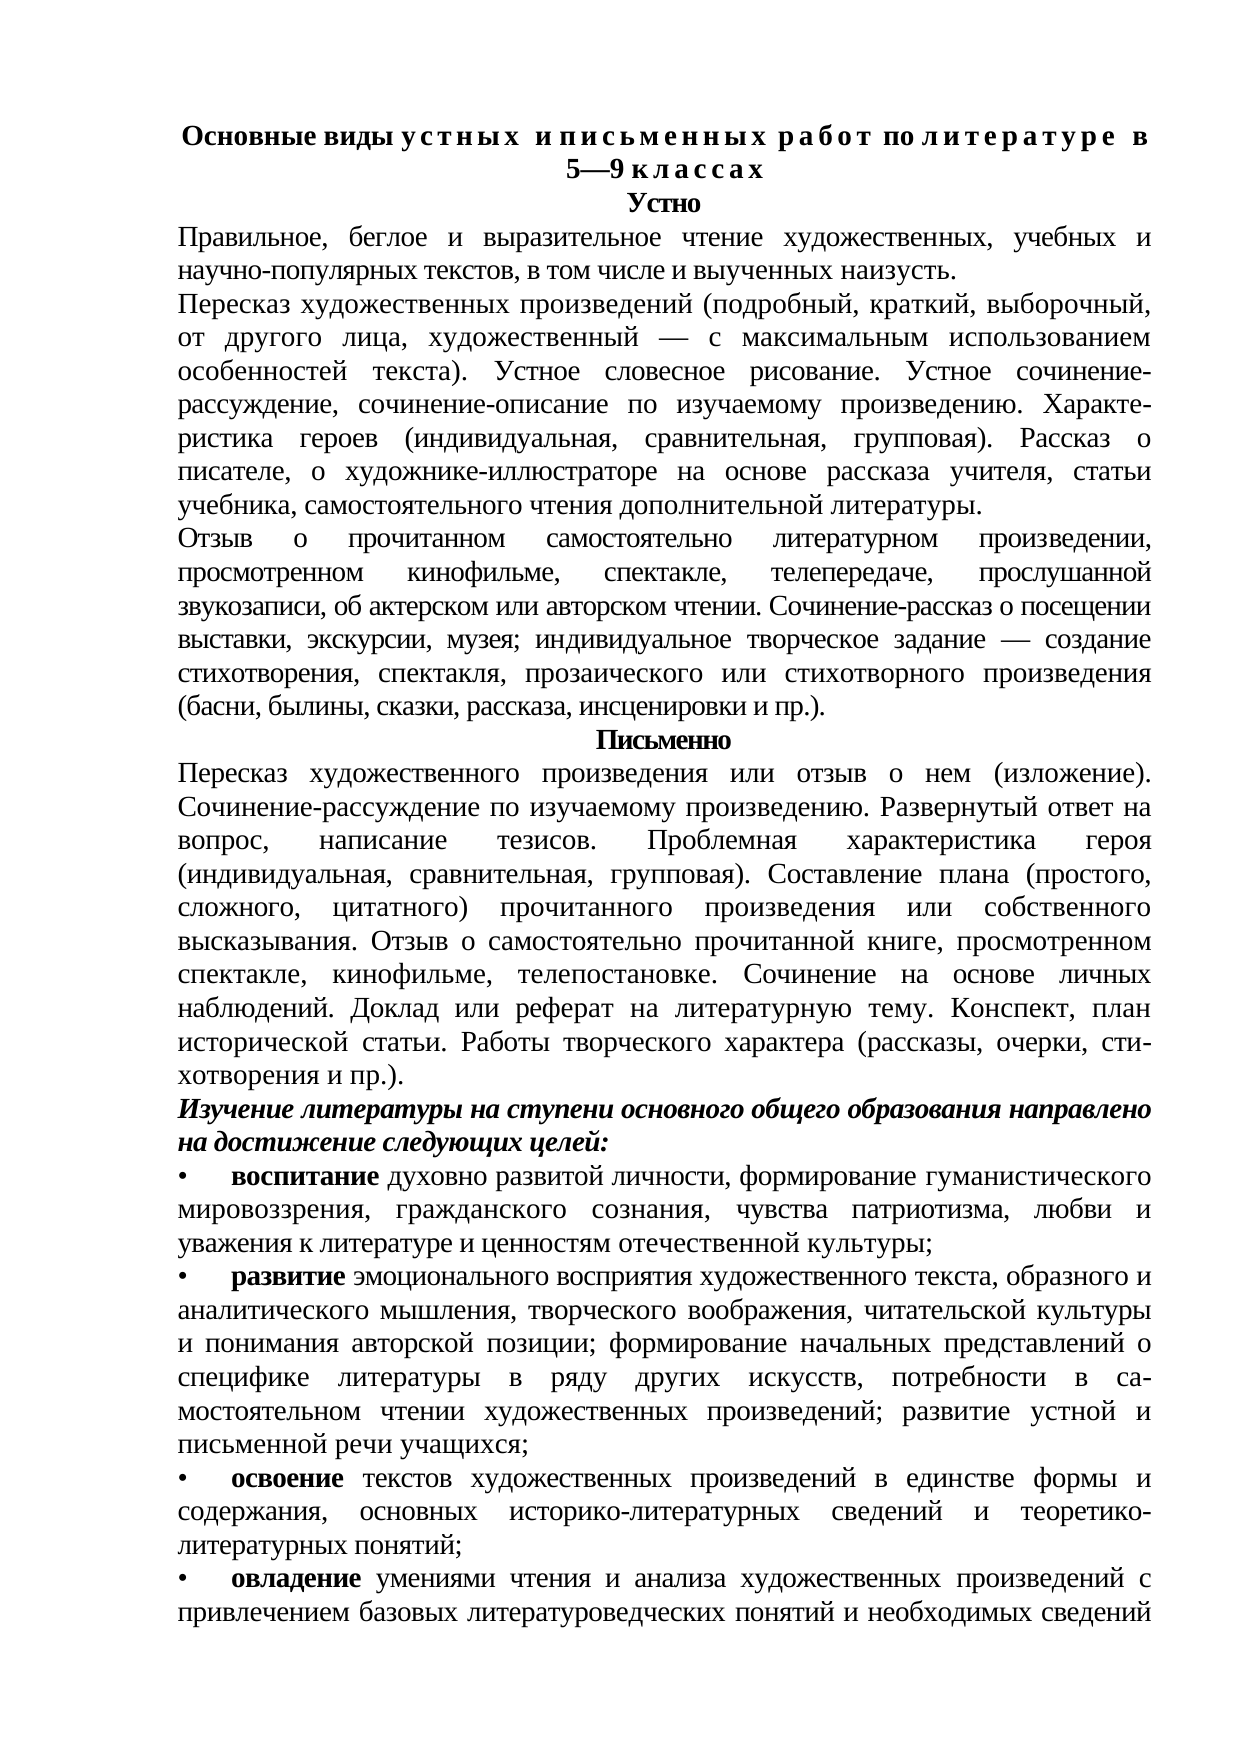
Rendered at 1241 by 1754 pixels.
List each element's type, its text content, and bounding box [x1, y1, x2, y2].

text Основные виды устных и письменных работ по литературе в 5—9 классах [177, 118, 1152, 185]
text Правильное, беглое и выразительное чтение художественных, учебных и научно-популярных текстов, в том числе и выученных наизусть. [177, 219, 1152, 286]
text Изучение литературы на ступени основного общего образования направлено на достижение следующих целей: [177, 1091, 1152, 1158]
text Письменно [177, 722, 1152, 755]
text Отзыв о прочитанном самостоятельно литературном произведении, просмотренном кинофильме, спектакле, телепередаче, прослушанной звукозаписи, об актерском или авторском чтении. Сочинение-рассказ о посещении выставки, экскурсии, музея; индивидуальное творческое задание — создание стихотворения, спектакля, прозаического или стихотворного произведения (басни, былины, сказки, рассказа, инсценировки и пр.). [177, 521, 1152, 722]
list воспитание духовно развитой личности, формирование гуманистического мировоззрения, гражданского сознания, чувства патриотизма, любви и уважения к литературе и ценностям отечественной культуры; [177, 1158, 1152, 1258]
text Устно [177, 185, 1152, 219]
text Пересказ художественных произведений (подробный, краткий, выборочный, от другого лица, художественный — с максимальным использованием особенностей текста). Устное словесное рисование. Устное сочинение-рассуждение, сочинение-описание по изучаемому произведению. Характеристика героев (индивидуальная, сравнительная, групповая). Рассказ о писателе, о художнике-иллюстраторе на основе рассказа учителя, статьи учебника, самостоятельного чтения дополнительной литературы. [177, 286, 1152, 521]
list развитие эмоционального восприятия художественного текста, образного и аналитического мышления, творческого воображения, читательской культуры и понимания авторской позиции; формирование начальных представлений о специфике литературы в ряду других искусств, потребности в самостоятельном чтении художественных произведений; развитие устной и письменной речи учащихся; [177, 1258, 1152, 1460]
list освоение текстов художественных произведений в единстве формы и содержания, основных историко-литературных сведений и теоретико-литературных понятий; [177, 1460, 1152, 1560]
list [177, 1560, 1152, 1627]
text Пересказ художественного произведения или отзыв о нем (изложение). Сочинение-рассуждение по изучаемому произведению. Развернутый ответ на вопрос, написание тезисов. Проблемная характеристика героя (индивидуальная, сравнительная, групповая). Составление плана (простого, сложного, цитатного) прочитанного произведения или собственного высказывания. Отзыв о самостоятельно прочитанной книге, просмотренном спектакле, кинофильме, телепостановке. Сочинение на основе личных наблюдений. Доклад или реферат на литературную тему. Конспект, план исторической статьи. Работы творческого характера (рассказы, очерки, стихотворения и пр.). [177, 755, 1152, 1091]
